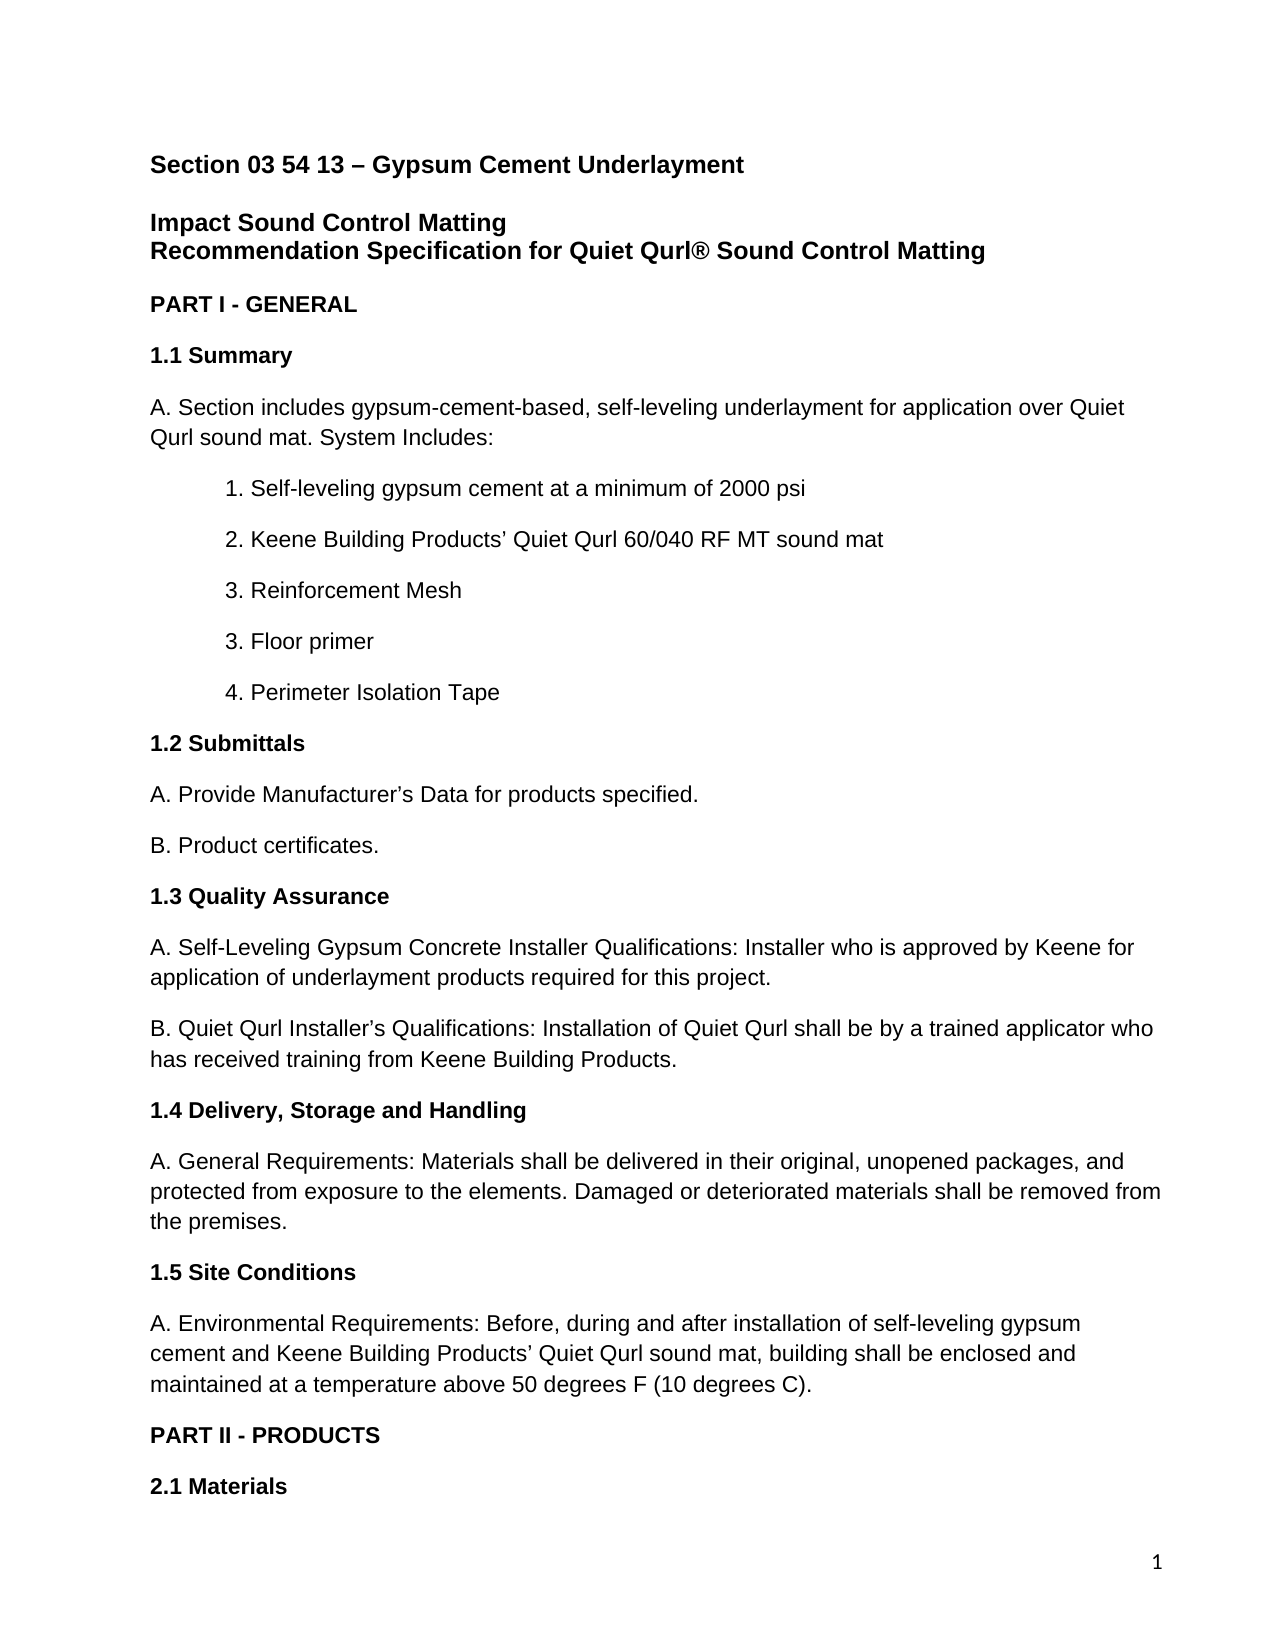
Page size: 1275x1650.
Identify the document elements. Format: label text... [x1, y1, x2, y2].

text PART I - GENERAL [150, 291, 1162, 318]
text 2. Keene Building Products’ Quiet Qurl 60/040 RF MT sound mat [150, 526, 1162, 552]
text B. Quiet Qurl Installer’s Qualifications: Installation of Quiet Qurl shall be by a trained applicator who has received training from Keene Building Products. [150, 1015, 1162, 1072]
text Recommendation Specification for Quiet Qurl® Sound Control Matting [150, 236, 1162, 265]
text A. Section includes gypsum-cement-based, self-leveling underlayment for application over Quiet Qurl sound mat. System Includes: [150, 393, 1162, 450]
text 2.1 Materials [150, 1473, 1162, 1499]
text A. Self-Leveling Gypsum Concrete Installer Qualifications: Installer who is approved by Keene for application of underlayment products required for this project. [150, 934, 1162, 991]
text 4. Perimeter Isolation Tape [150, 679, 1162, 705]
text 1.1 Summary [150, 342, 1162, 369]
text 1.5 Site Conditions [150, 1259, 1162, 1285]
text 1. Self-leveling gypsum cement at a minimum of 2000 psi [150, 475, 1162, 501]
text 3. Reinforcement Mesh [150, 577, 1162, 603]
text 1.3 Quality Assurance [150, 883, 1162, 909]
text 1.4 Delivery, Storage and Handling [150, 1097, 1162, 1123]
text 3. Floor primer [150, 628, 1162, 654]
text A. Environmental Requirements: Before, during and after installation of self-leveling gypsum cement and Keene Building Products’ Quiet Qurl sound mat, building shall be enclosed and maintained at a temperature above 50 degrees F (10 degrees C). [150, 1310, 1162, 1397]
text A. General Requirements: Materials shall be delivered in their original, unopened packages, and protected from exposure to the elements. Damaged or deteriorated materials shall be removed from the premises. [150, 1148, 1162, 1234]
text PART II - PRODUCTS [150, 1422, 1162, 1448]
text 1.2 Submittals [150, 730, 1162, 756]
text Section 03 54 13 – Gypsum Cement Underlayment [150, 150, 1162, 179]
text B. Product certificates. [150, 832, 1162, 858]
text Impact Sound Control Matting [150, 207, 1162, 236]
text A. Provide Manufacturer’s Data for products specified. [150, 781, 1162, 807]
